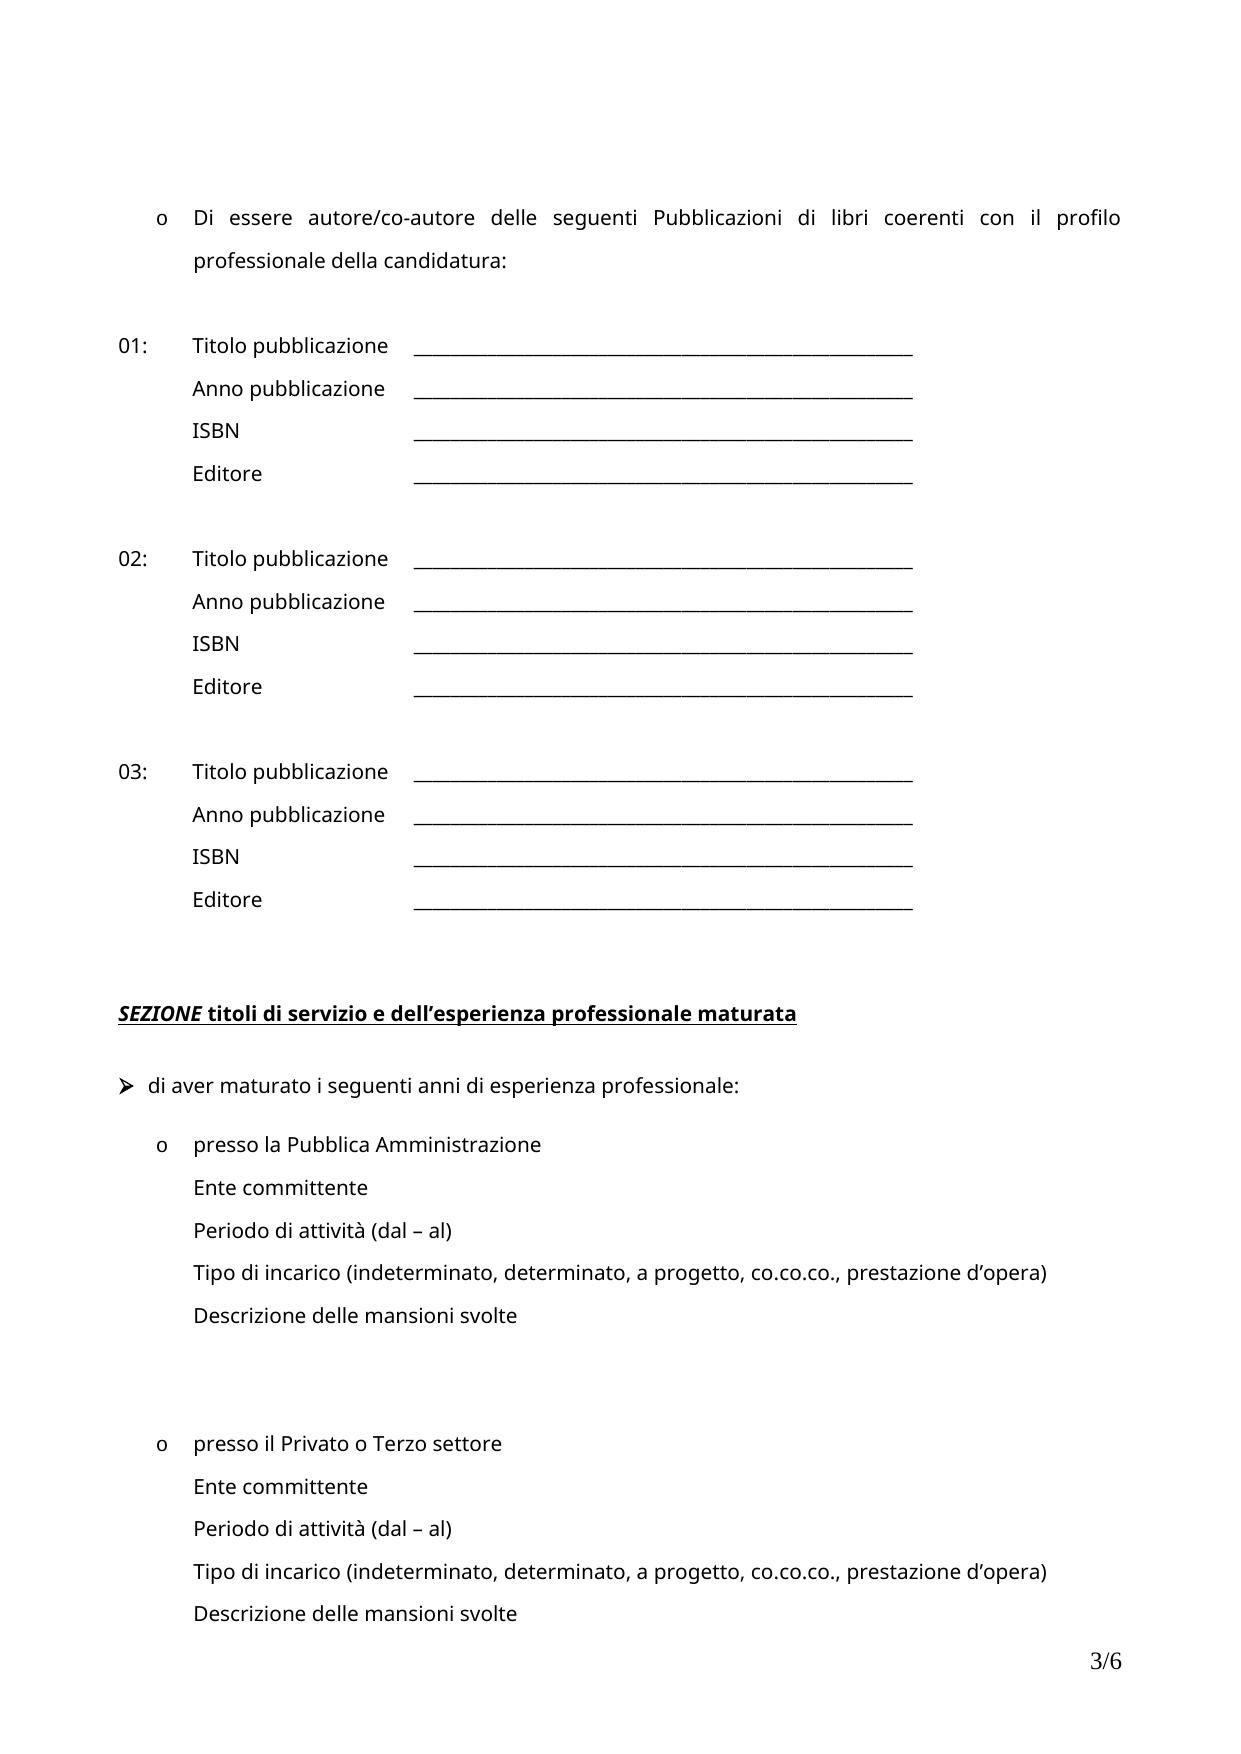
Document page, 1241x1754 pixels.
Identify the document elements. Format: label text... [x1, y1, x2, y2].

text Editore ______________________________________________________ [192, 672, 1122, 701]
text Tipo di incarico (indeterminato, determinato, a progetto, co.co.co., prestazione d’opera) [193, 1557, 1122, 1585]
text ISBN ______________________________________________________ [192, 629, 1122, 658]
text ISBN ______________________________________________________ [192, 842, 1122, 871]
text Ente committente [193, 1472, 1122, 1500]
text Periodo di attività (dal – al) [193, 1514, 1122, 1543]
text 02: Titolo pubblicazione ______________________________________________________ [118, 544, 1122, 573]
text Anno pubblicazione ______________________________________________________ [192, 800, 1122, 828]
text Editore ______________________________________________________ [192, 459, 1122, 487]
text Tipo di incarico (indeterminato, determinato, a progetto, co.co.co., prestazione d’opera) [193, 1258, 1122, 1287]
text Editore ______________________________________________________ [192, 885, 1122, 913]
text Periodo di attività (dal – al) [193, 1216, 1122, 1244]
text Anno pubblicazione ______________________________________________________ [192, 587, 1122, 615]
text Descrizione delle mansioni svolte [193, 1599, 1122, 1628]
list Di essere autore/co-autore delle seguenti Pubblicazioni di libri coerenti con il profilo professionale della candidatura: [156, 203, 1122, 274]
list presso la Pubblica Amministrazione [156, 1131, 1122, 1159]
text 01: Titolo pubblicazione ______________________________________________________ [118, 331, 1122, 360]
list di aver maturato i seguenti anni di esperienza professionale: [118, 1071, 1122, 1100]
text ISBN ______________________________________________________ [192, 416, 1122, 445]
text 03: Titolo pubblicazione ______________________________________________________ [118, 757, 1122, 786]
list presso il Privato o Terzo settore [156, 1429, 1122, 1457]
text Descrizione delle mansioni svolte [193, 1301, 1122, 1329]
text SEZIONE titoli di servizio e dell’esperienza professionale maturata [118, 999, 1122, 1028]
text Ente committente [193, 1173, 1122, 1202]
text Anno pubblicazione ______________________________________________________ [192, 374, 1122, 402]
